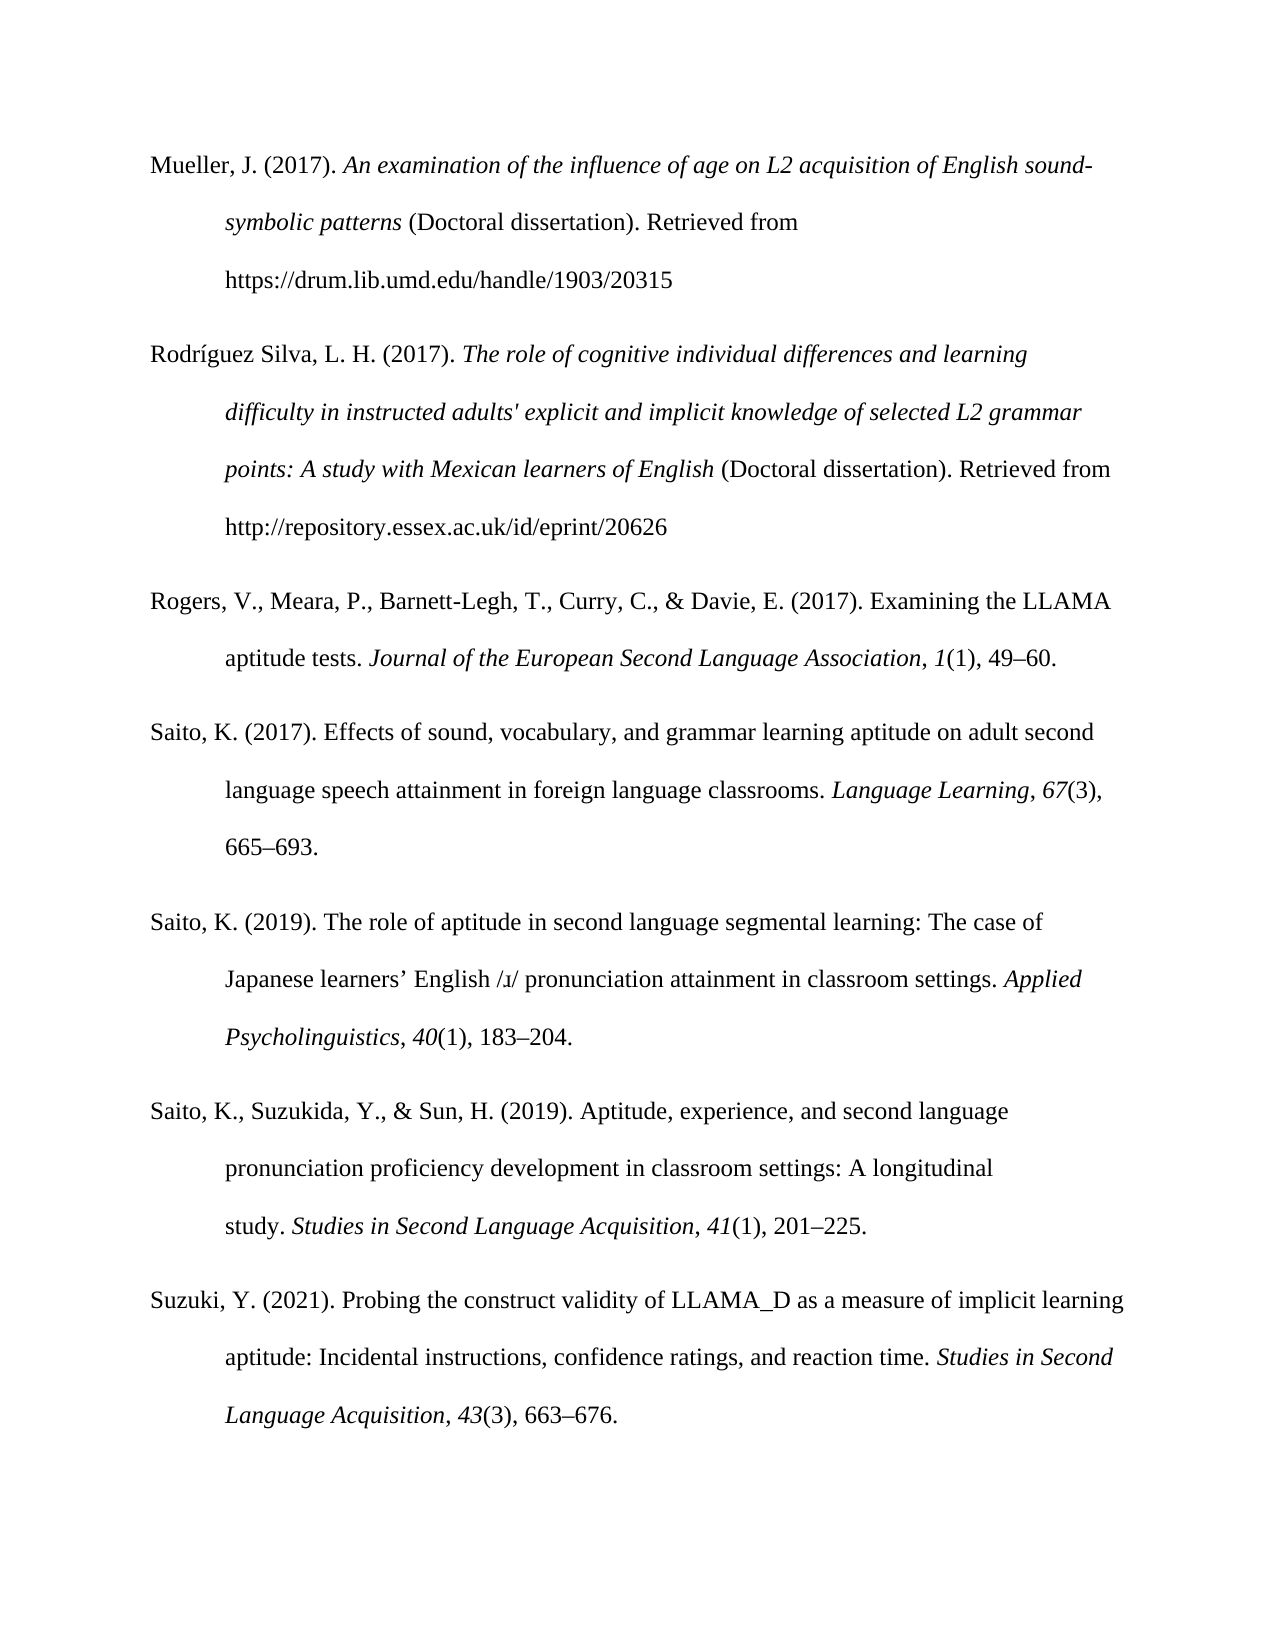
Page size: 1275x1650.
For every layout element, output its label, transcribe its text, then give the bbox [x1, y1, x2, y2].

text Saito, K. (2019). The role of aptitude in second language segmental learning: The case of Japanese learners’ English /ɹ/ pronunciation attainment in classroom settings. Applied Psycholinguistics, 40(1), 183–204. [150, 907, 1125, 1050]
text Mueller, J. (2017). An examination of the influence of age on L2 acquisition of English sound-symbolic patterns (Doctoral dissertation). Retrieved from https://drum.lib.umd.edu/handle/1903/20315 [150, 150, 1125, 294]
text Rodríguez Silva, L. H. (2017). The role of cognitive individual differences and learning difficulty in instructed adults' explicit and implicit knowledge of selected L2 grammar points: A study with Mexican learners of English (Doctoral dissertation). Retrieved from http://repository.essex.ac.uk/id/eprint/20626 [150, 339, 1125, 540]
text Saito, K., Suzukida, Y., & Sun, H. (2019). Aptitude, experience, and second language pronunciation proficiency development in classroom settings: A longitudinal study. Studies in Second Language Acquisition, 41(1), 201–225. [150, 1096, 1125, 1239]
text Rogers, V., Meara, P., Barnett-Legh, T., Curry, C., & Davie, E. (2017). Examining the LLAMA aptitude tests. Journal of the European Second Language Association, 1(1), 49–60. [150, 586, 1125, 672]
text Saito, K. (2017). Effects of sound, vocabulary, and grammar learning aptitude on adult second language speech attainment in foreign language classrooms. Language Learning, 67(3), 665–693. [150, 717, 1125, 861]
text Suzuki, Y. (2021). Probing the construct validity of LLAMA_D as a measure of implicit learning aptitude: Incidental instructions, confidence ratings, and reaction time. Studies in Second Language Acquisition, 43(3), 663–676. [150, 1285, 1125, 1429]
